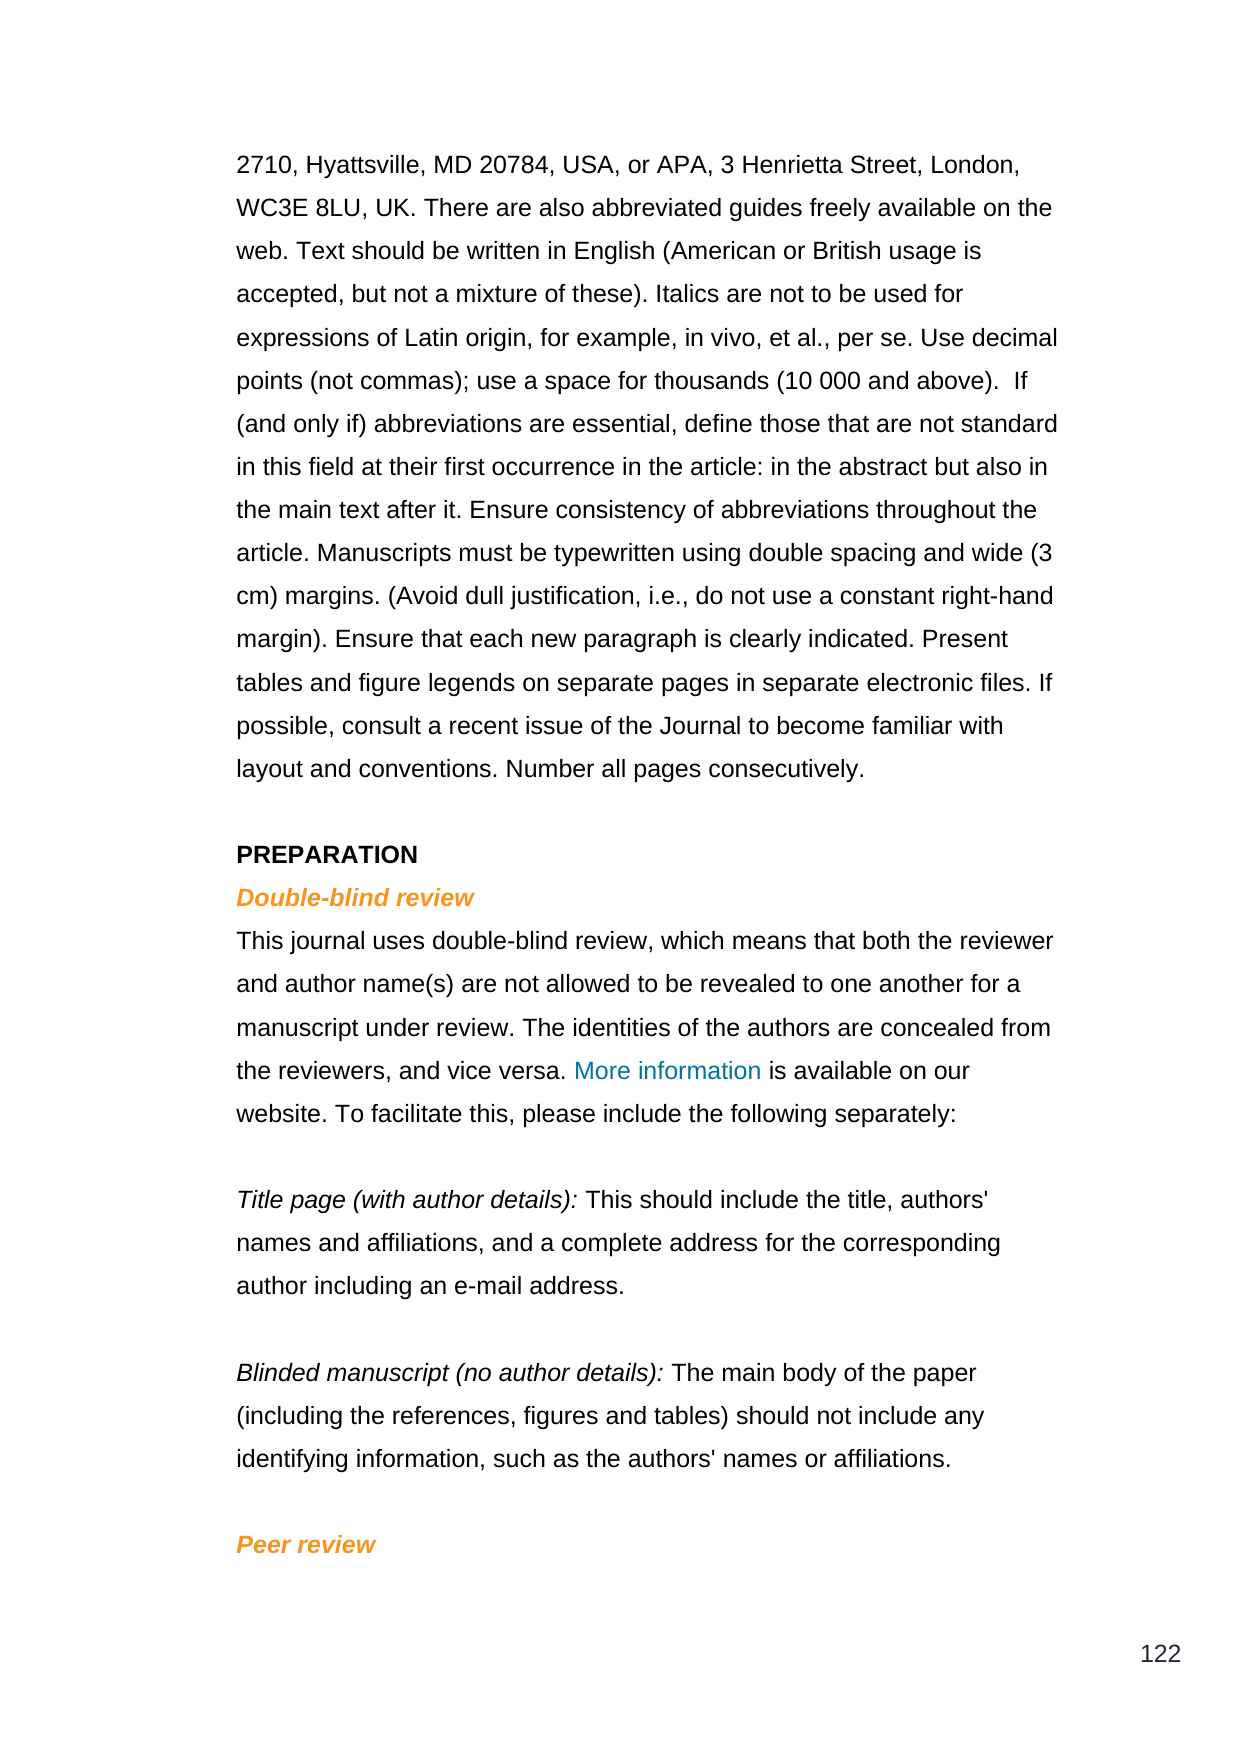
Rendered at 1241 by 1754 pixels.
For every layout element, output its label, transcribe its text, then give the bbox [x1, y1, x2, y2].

text This journal uses double-blind review, which means that both the reviewer and author name(s) are not allowed to be revealed to one another for a manuscript under review. The identities of the authors are concealed from the reviewers, and vice versa. More information is available on our website. To facilitate this, please include the following separately: [236, 926, 1063, 1127]
text Blinded manuscript (no author details): The main body of the paper (including the references, figures and tables) should not include any identifying information, such as the authors' names or affiliations. [236, 1357, 1063, 1472]
text Title page (with author details): This should include the title, authors' names and affiliations, and a complete address for the corresponding author including an e-mail address. [236, 1185, 1063, 1300]
text Peer review [236, 1530, 1063, 1559]
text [236, 150, 1063, 782]
text Double-blind review [236, 883, 1063, 912]
text PREPARATION [236, 840, 1063, 869]
